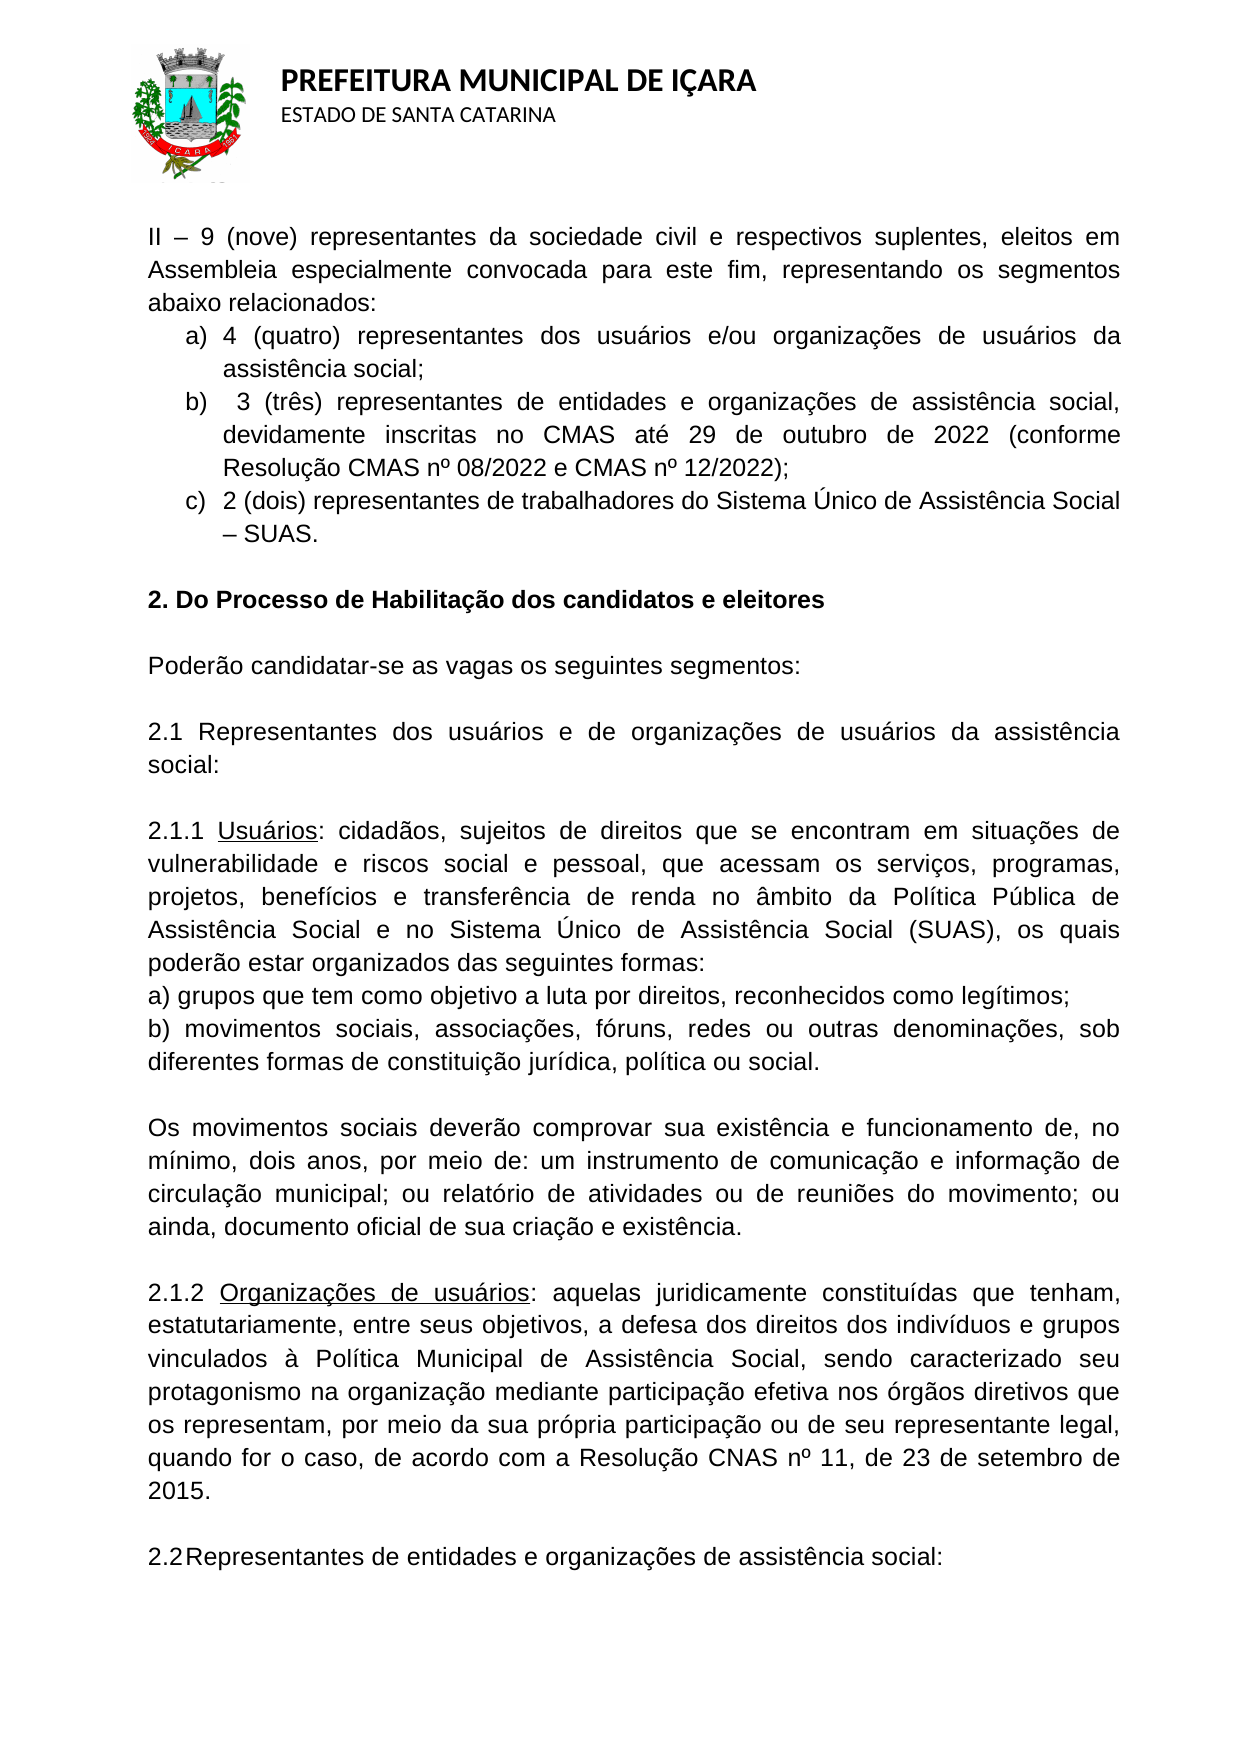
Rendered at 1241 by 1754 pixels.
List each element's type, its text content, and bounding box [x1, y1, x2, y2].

list 4 (quatro) representantes dos usuários e/ou organizações de usuários da assistência social; [185, 321, 1122, 382]
text 2. Do Processo de Habilitação dos candidatos e eleitores [148, 585, 1122, 613]
text Os movimentos sociais deverão comprovar sua existência e funcionamento de, no mínimo, dois anos, por meio de: um instrumento de comunicação e informação de circulação municipal; ou relatório de atividades ou de reuniões do movimento; ou ainda, documento oficial de sua criação e existência. [148, 1113, 1122, 1241]
text Poderão candidatar-se as vagas os seguintes segmentos: [148, 651, 1122, 679]
list 2 (dois) representantes de trabalhadores do Sistema Único de Assistência Social – SUAS. [185, 486, 1122, 547]
text a) grupos que tem como objetivo a luta por direitos, reconhecidos como legítimos; [148, 981, 1122, 1010]
text 2.1 Representantes dos usuários e de organizações de usuários da assistência social: [148, 717, 1122, 779]
text b) movimentos sociais, associações, fóruns, redes ou outras denominações, sob diferentes formas de constituição jurídica, política ou social. [148, 1014, 1122, 1076]
text 2.1.2 Organizações de usuários: aquelas juridicamente constituídas que tenham, estatutariamente, entre seus objetivos, a defesa dos direitos dos indivíduos e grupos vinculados à Política Municipal de Assistência Social, sendo caracterizado seu protagonismo na organização mediante participação efetiva nos órgãos diretivos que os representam, por meio da sua própria participação ou de seu representante legal, quando for o caso, de acordo com a Resolução CNAS nº 11, de 23 de setembro de 2015. [148, 1277, 1122, 1504]
text 2.1.1 Usuários: cidadãos, sujeitos de direitos que se encontram em situações de vulnerabilidade e riscos social e pessoal, que acessam os serviços, programas, projetos, benefícios e transferência de renda no âmbito da Política Pública de Assistência Social e no Sistema Único de Assistência Social (SUAS), os quais poderão estar organizados das seguintes formas: [148, 816, 1122, 977]
picture [130, 44, 250, 183]
list 3 (três) representantes de entidades e organizações de assistência social, devidamente inscritas no CMAS até 29 de outubro de 2022 (conforme Resolução CMAS nº 08/2022 e CMAS nº 12/2022); [185, 387, 1122, 481]
text II – 9 (nove) representantes da sociedade civil e respectivos suplentes, eleitos em Assembleia especialmente convocada para este fim, representando os segmentos abaixo relacionados: [148, 222, 1122, 316]
list Representantes de entidades e organizações de assistência social: [148, 1542, 1122, 1570]
